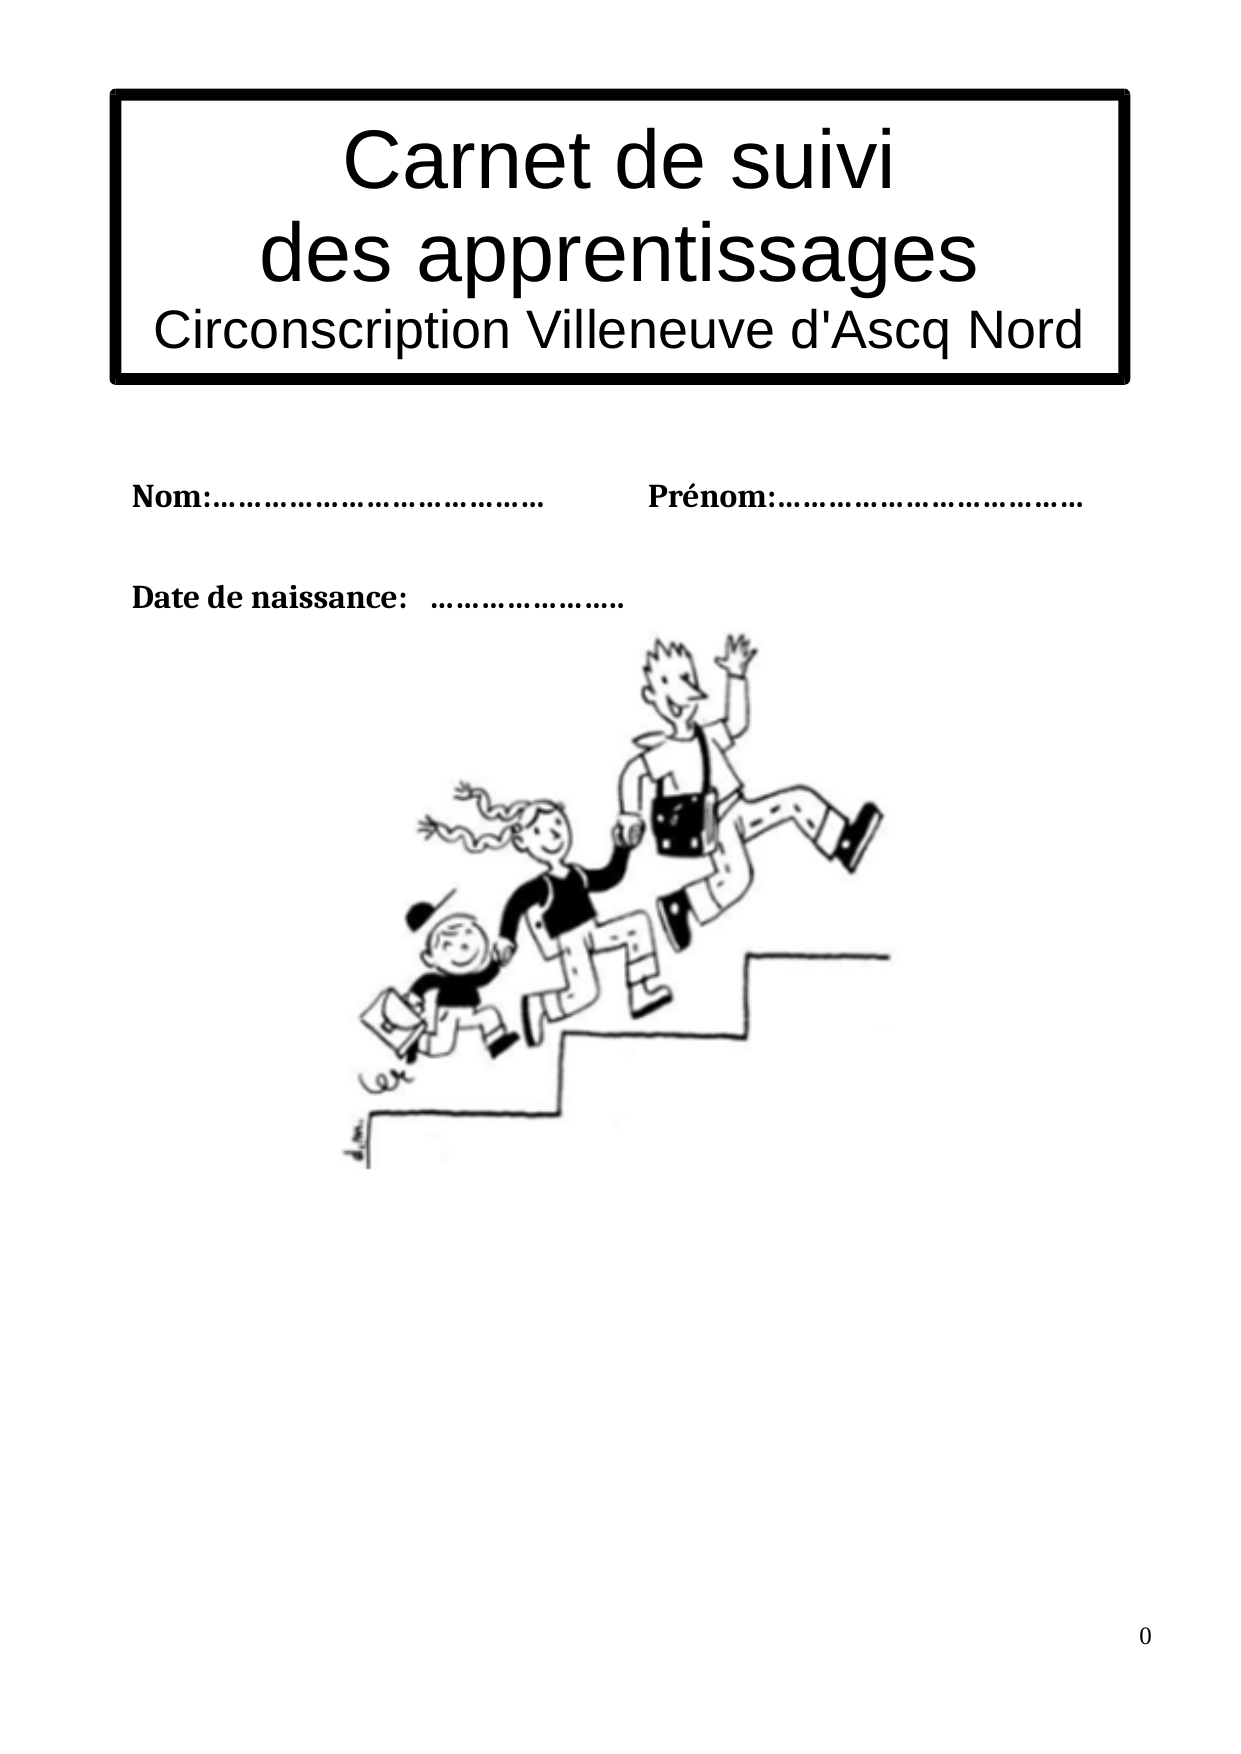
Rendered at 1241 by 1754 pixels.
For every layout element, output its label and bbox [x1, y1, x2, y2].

picture [275, 625, 965, 1190]
